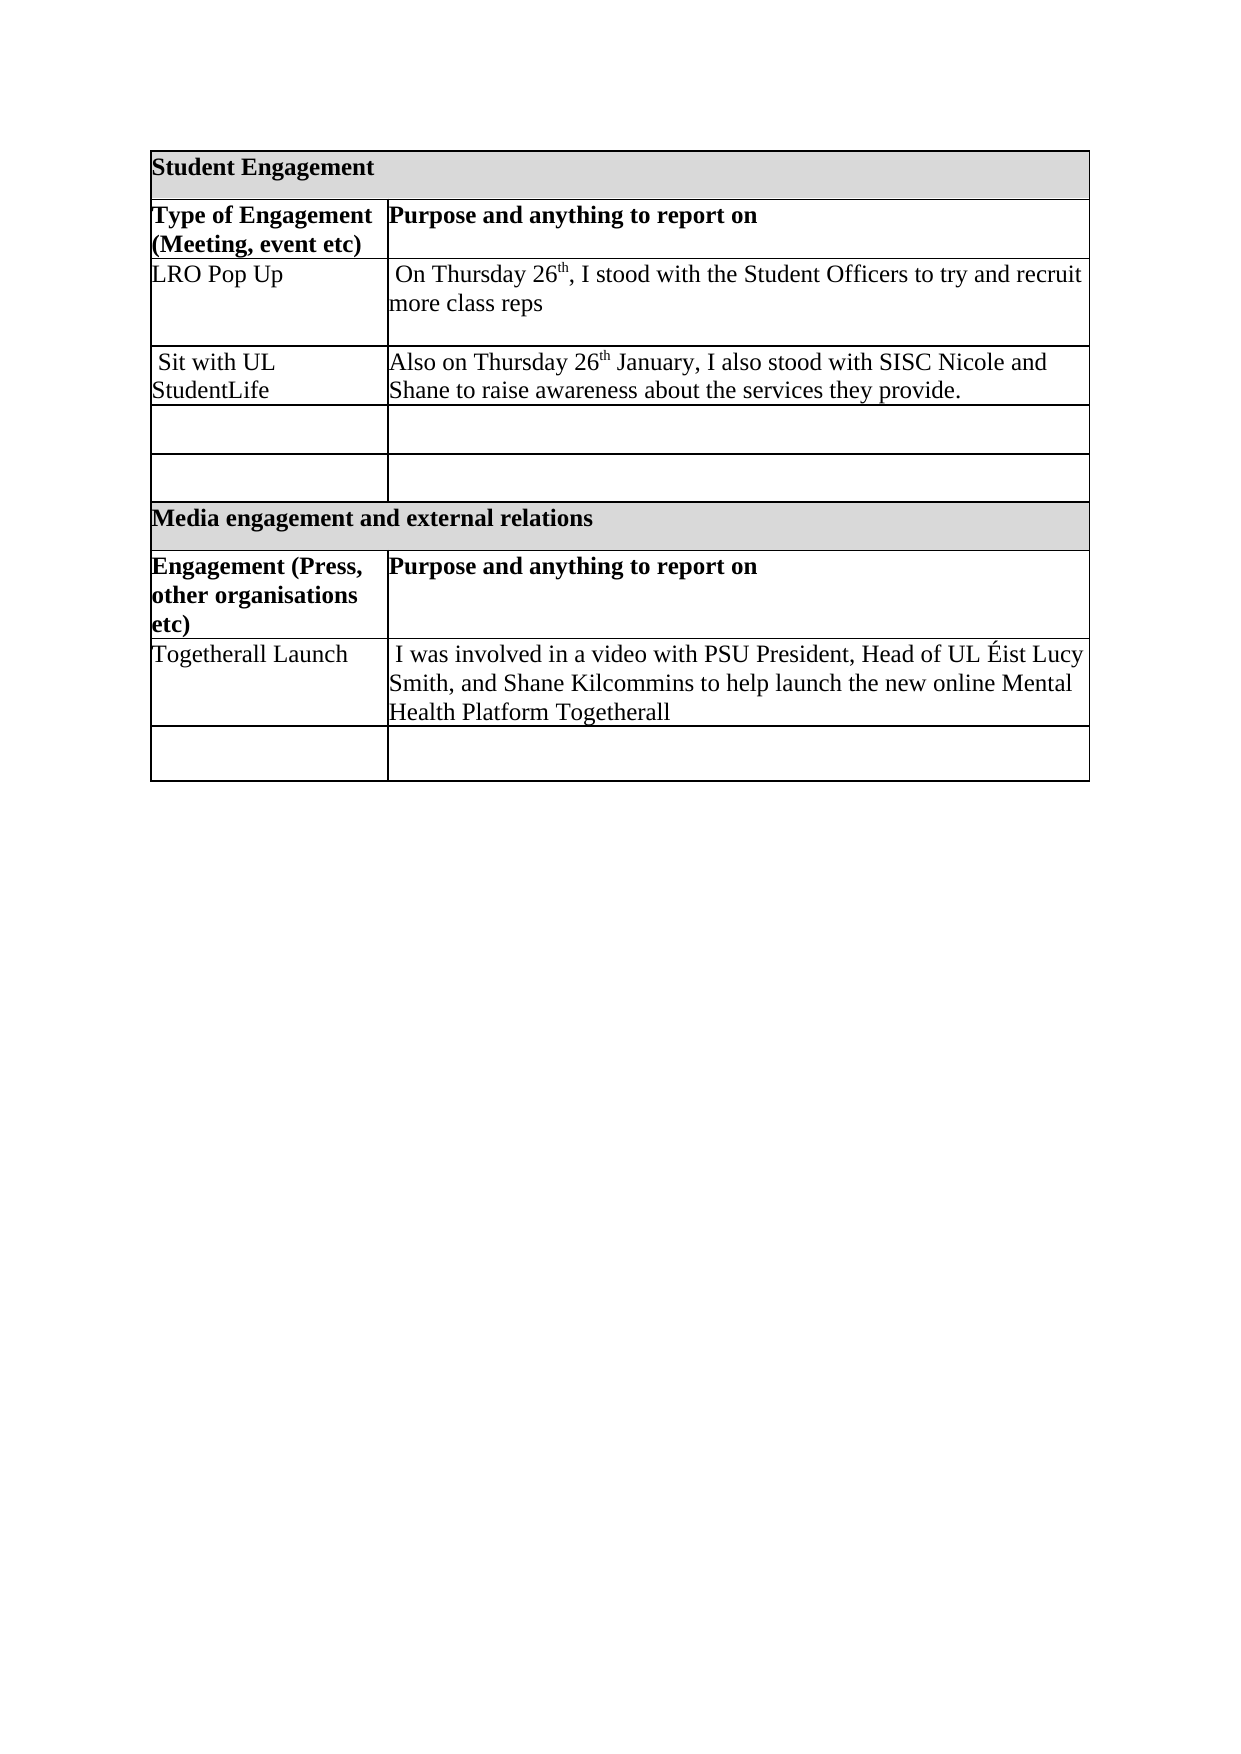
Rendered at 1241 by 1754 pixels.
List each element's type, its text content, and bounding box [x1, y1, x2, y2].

table_cell [389, 727, 1089, 780]
table_cell LRO Pop Up [152, 259, 387, 345]
table_cell Purpose and anything to report on [389, 200, 1089, 257]
table_cell Engagement (Press, other organisations etc) [152, 551, 387, 637]
table_cell Togetherall Launch [152, 639, 387, 725]
table_cell Media engagement and external relations [152, 503, 1089, 550]
table_cell On Thursday 26th, I stood with the Student Officers to try and recruit more class reps [389, 259, 1089, 345]
table_cell [152, 455, 387, 501]
table_cell Student Engagement [152, 152, 1089, 198]
table_cell [152, 727, 387, 780]
table_cell [389, 455, 1089, 501]
table_cell [152, 406, 387, 453]
table_cell Sit with UL StudentLife [152, 347, 387, 404]
table_cell Purpose and anything to report on [389, 551, 1089, 637]
table_cell [389, 406, 1089, 453]
table_cell I was involved in a video with PSU President, Head of UL Éist Lucy Smith, and Shane Kilcommins to help launch the new online Mental Health Platform Togetherall [389, 639, 1089, 725]
table_cell Type of Engagement (Meeting, event etc) [152, 200, 387, 257]
table_cell Also on Thursday 26th January, I also stood with SISC Nicole and Shane to raise awareness about the services they provide. [389, 347, 1089, 404]
